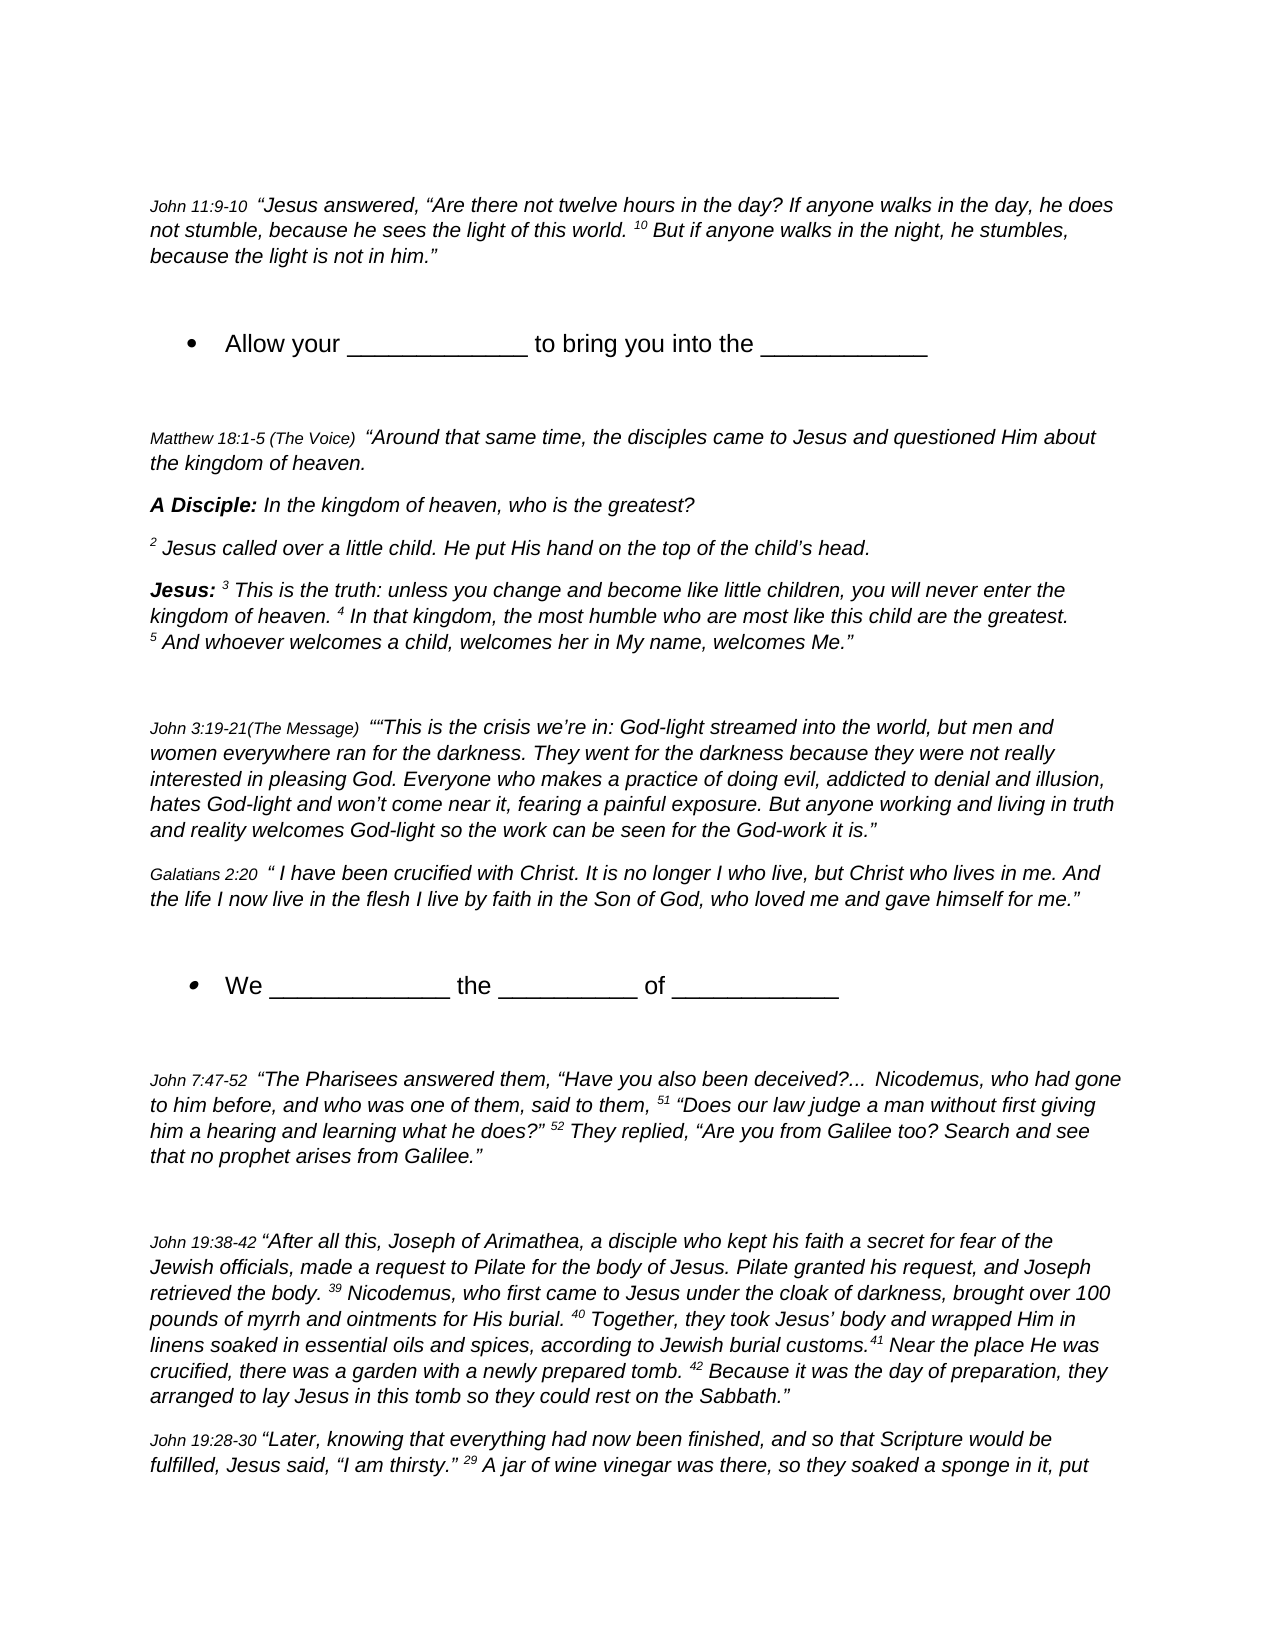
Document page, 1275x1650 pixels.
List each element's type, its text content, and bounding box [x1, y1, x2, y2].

text 2 Jesus called over a little child. He put His hand on the top of the child’s head. [150, 536, 1125, 559]
text A Disciple: In the kingdom of heaven, who is the greatest? [150, 493, 1125, 517]
text Jesus: 3 This is the truth: unless you change and become like little children, you will never enter the kingdom of heaven. 4 In that kingdom, the most humble who are most like this child are the greatest. 5 And whoever welcomes a child, welcomes her in My name, welcomes Me.” [150, 578, 1125, 654]
text Matthew 18:1-5 (The Voice) “Around that same time, the disciples came to Jesus and questioned Him about the kingdom of heaven. [150, 425, 1125, 474]
list Allow your _____________ to bring you into the ____________ [187, 329, 1125, 358]
text Galatians 2:20 “ I have been crucified with Christ. It is no longer I who live, but Christ who lives in me. And the life I now live in the flesh I live by faith in the Son of God, who loved me and gave himself for me.” [150, 861, 1125, 910]
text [150, 1427, 1125, 1477]
text John 19:38-42 “After all this, Joseph of Arimathea, a disciple who kept his faith a secret for fear of the Jewish officials, made a request to Pilate for the body of Jesus. Pilate granted his request, and Joseph retrieved the body. 39 Nicodemus, who first came to Jesus under the cloak of darkness, brought over 100 pounds of myrrh and ointments for His burial. 40 Together, they took Jesus’ body and wrapped Him in linens soaked in essential oils and spices, according to Jewish burial customs.41 Near the place He was crucified, there was a garden with a newly prepared tomb. 42 Because it was the day of preparation, they arranged to lay Jesus in this tomb so they could rest on the Sabbath.” [150, 1229, 1125, 1408]
list We _____________ the __________ of ____________ [187, 971, 1125, 1000]
text John 7:47-52 “The Pharisees answered them, “Have you also been deceived?... Nicodemus, who had gone to him before, and who was one of them, said to them, 51 “Does our law judge a man without first giving him a hearing and learning what he does?” 52 They replied, “Are you from Galilee too? Search and see that no prophet arises from Galilee.” [150, 1067, 1125, 1168]
text John 3:19-21(The Message) ““This is the crisis we’re in: God-light streamed into the world, but men and women everywhere ran for the darkness. They went for the darkness because they were not really interested in pleasing God. Everyone who makes a practice of doing evil, addicted to denial and illusion, hates God-light and won’t come near it, fearing a painful exposure. But anyone working and living in truth and reality welcomes God-light so the work can be seen for the God-work it is.” [150, 715, 1125, 842]
text John 11:9-10 “Jesus answered, “Are there not twelve hours in the day? If anyone walks in the day, he does not stumble, because he sees the light of this world. 10 But if anyone walks in the night, he stumbles, because the light is not in him.” [150, 192, 1125, 268]
